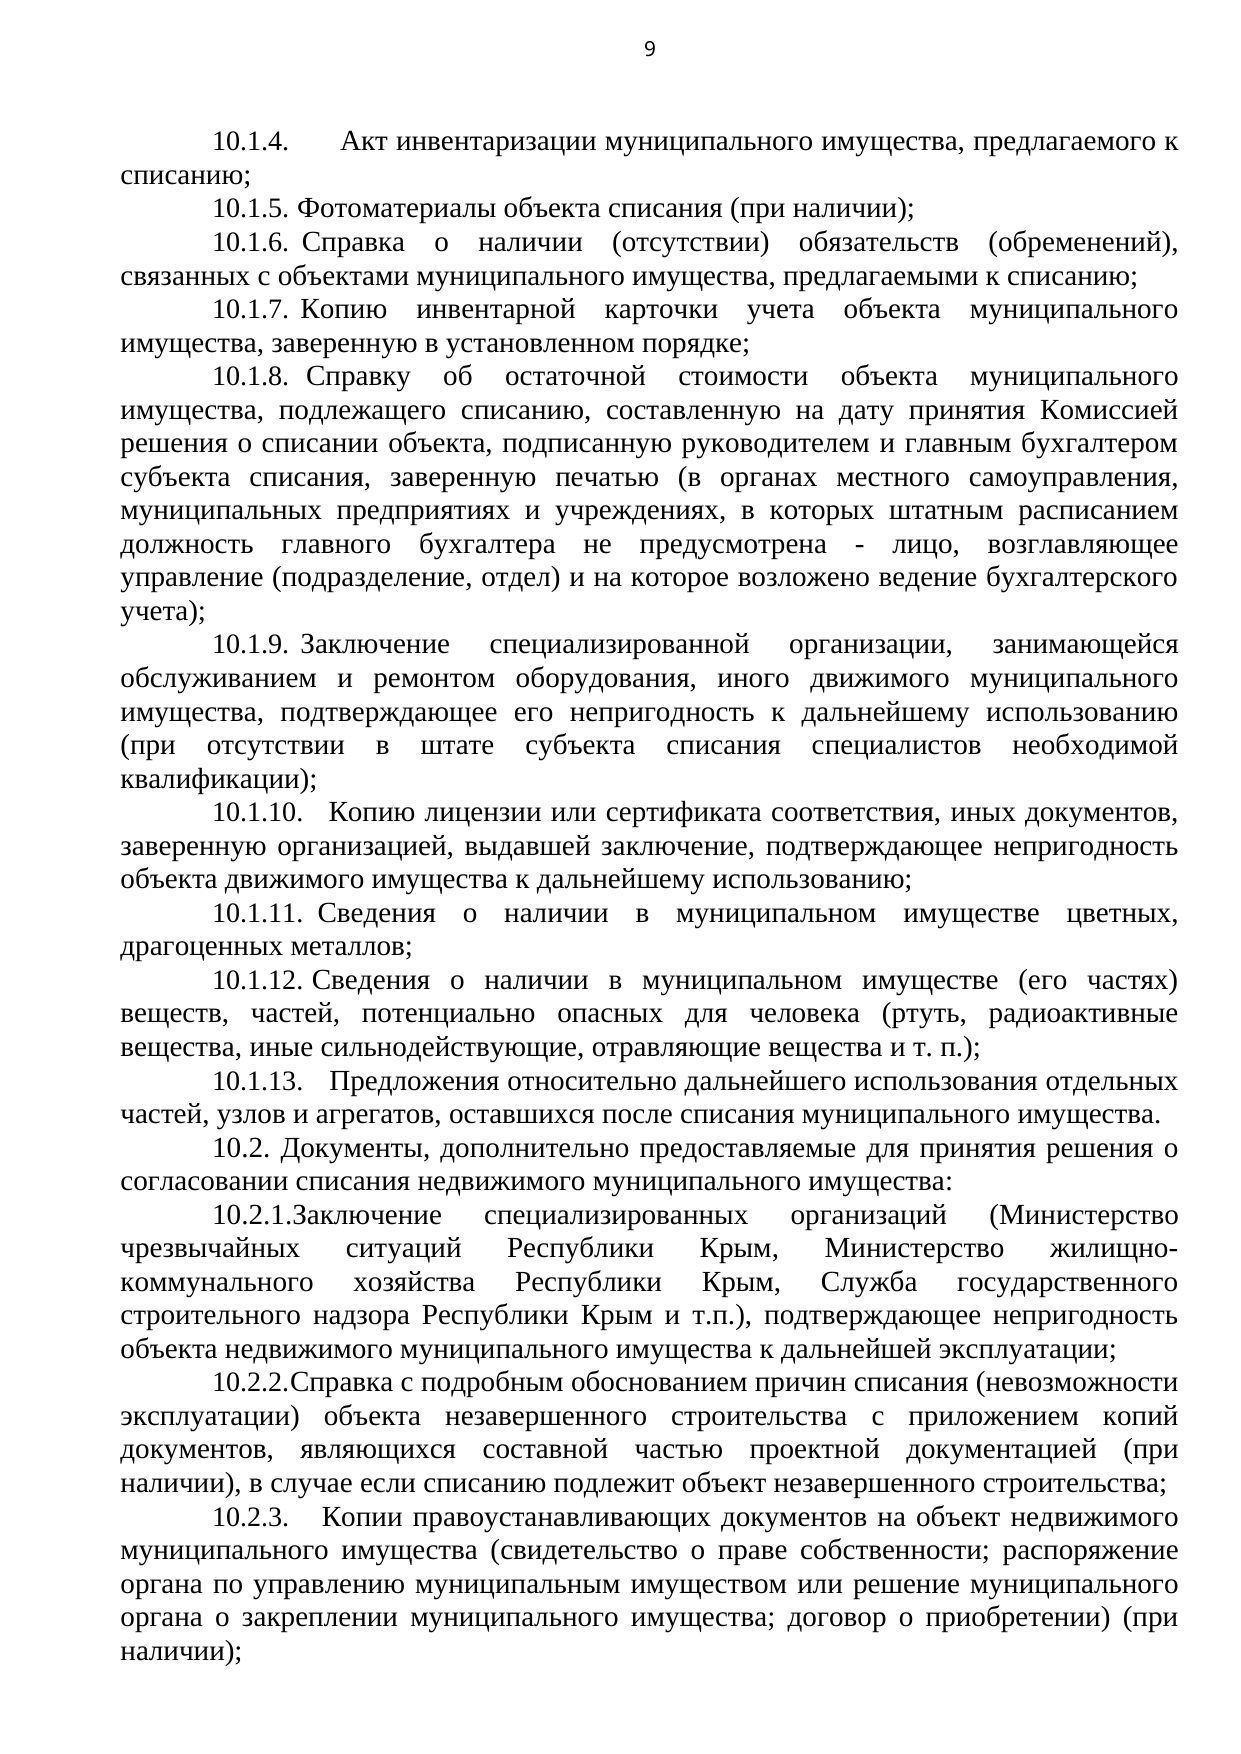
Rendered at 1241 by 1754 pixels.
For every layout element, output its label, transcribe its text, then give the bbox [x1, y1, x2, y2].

text 10.2.1.Заключение специализированных организаций (Министерство чрезвычайных ситуаций Республики Крым, Министерство жилищно- коммунального хозяйства Республики Крым, Служба государственного строительного надзора Республики Крым и т.п.), подтверждающее непригодность объекта недвижимого муниципального имущества к дальнейшей эксплуатации; [120, 1197, 1179, 1365]
list Копию лицензии или сертификата соответствия, иных документов, заверенную организацией, выдавшей заключение, подтверждающее непригодность объекта движимого имущества к дальнейшему использованию; [120, 795, 1179, 895]
list Копии правоустанавливающих документов на объект недвижимого муниципального имущества (свидетельство о праве собственности; распоряжение органа по управлению муниципальным имуществом или решение муниципального органа о закреплении муниципального имущества; договор о приобретении) (при наличии); [120, 1499, 1179, 1667]
list Сведения о наличии в муниципальном имуществе цветных, драгоценных металлов; [120, 895, 1179, 962]
list Фотоматериалы объекта списания (при наличии); [120, 191, 1181, 224]
list Справка о наличии (отсутствии) обязательств (обременений), связанных с объектами муниципального имущества, предлагаемыми к списанию; [120, 224, 1179, 292]
list Копию инвентарной карточки учета объекта муниципального имущества, заверенную в установленном порядке; [120, 292, 1179, 359]
list Справка с подробным обоснованием причин списания (невозможности эксплуатации) объекта незавершенного строительства с приложением копий документов, являющихся составной частью проектной документацией (при наличии), в случае если списанию подлежит объект незавершенного строительства; [120, 1365, 1179, 1499]
list Заключение специализированной организации, занимающейся обслуживанием и ремонтом оборудования, иного движимого муниципального имущества, подтверждающее его непригодность к дальнейшему использованию (при отсутствии в штате субъекта списания специалистов необходимой квалификации); [120, 627, 1179, 795]
list Справку об остаточной стоимости объекта муниципального имущества, подлежащего списанию, составленную на дату принятия Комиссией решения о списании объекта, подписанную руководителем и главным бухгалтером субъекта списания, заверенную печатью (в органах местного самоуправления, муниципальных предприятиях и учреждениях, в которых штатным расписанием должность главного бухгалтера не предусмотрена - лицо, возглавляющее управление (подразделение, отдел) и на которое возложено ведение бухгалтерского учета); [120, 359, 1179, 627]
list Предложения относительно дальнейшего использования отдельных частей, узлов и агрегатов, оставшихся после списания муниципального имущества. [120, 1063, 1179, 1130]
list Акт инвентаризации муниципального имущества, предлагаемого к списанию; [120, 124, 1179, 191]
text 10.2. Документы, дополнительно предоставляемые для принятия решения о согласовании списания недвижимого муниципального имущества: [120, 1130, 1179, 1197]
list Сведения о наличии в муниципальном имуществе (его частях) веществ, частей, потенциально опасных для человека (ртуть, радиоактивные вещества, иные сильнодействующие, отравляющие вещества и т. п.); [120, 962, 1179, 1063]
